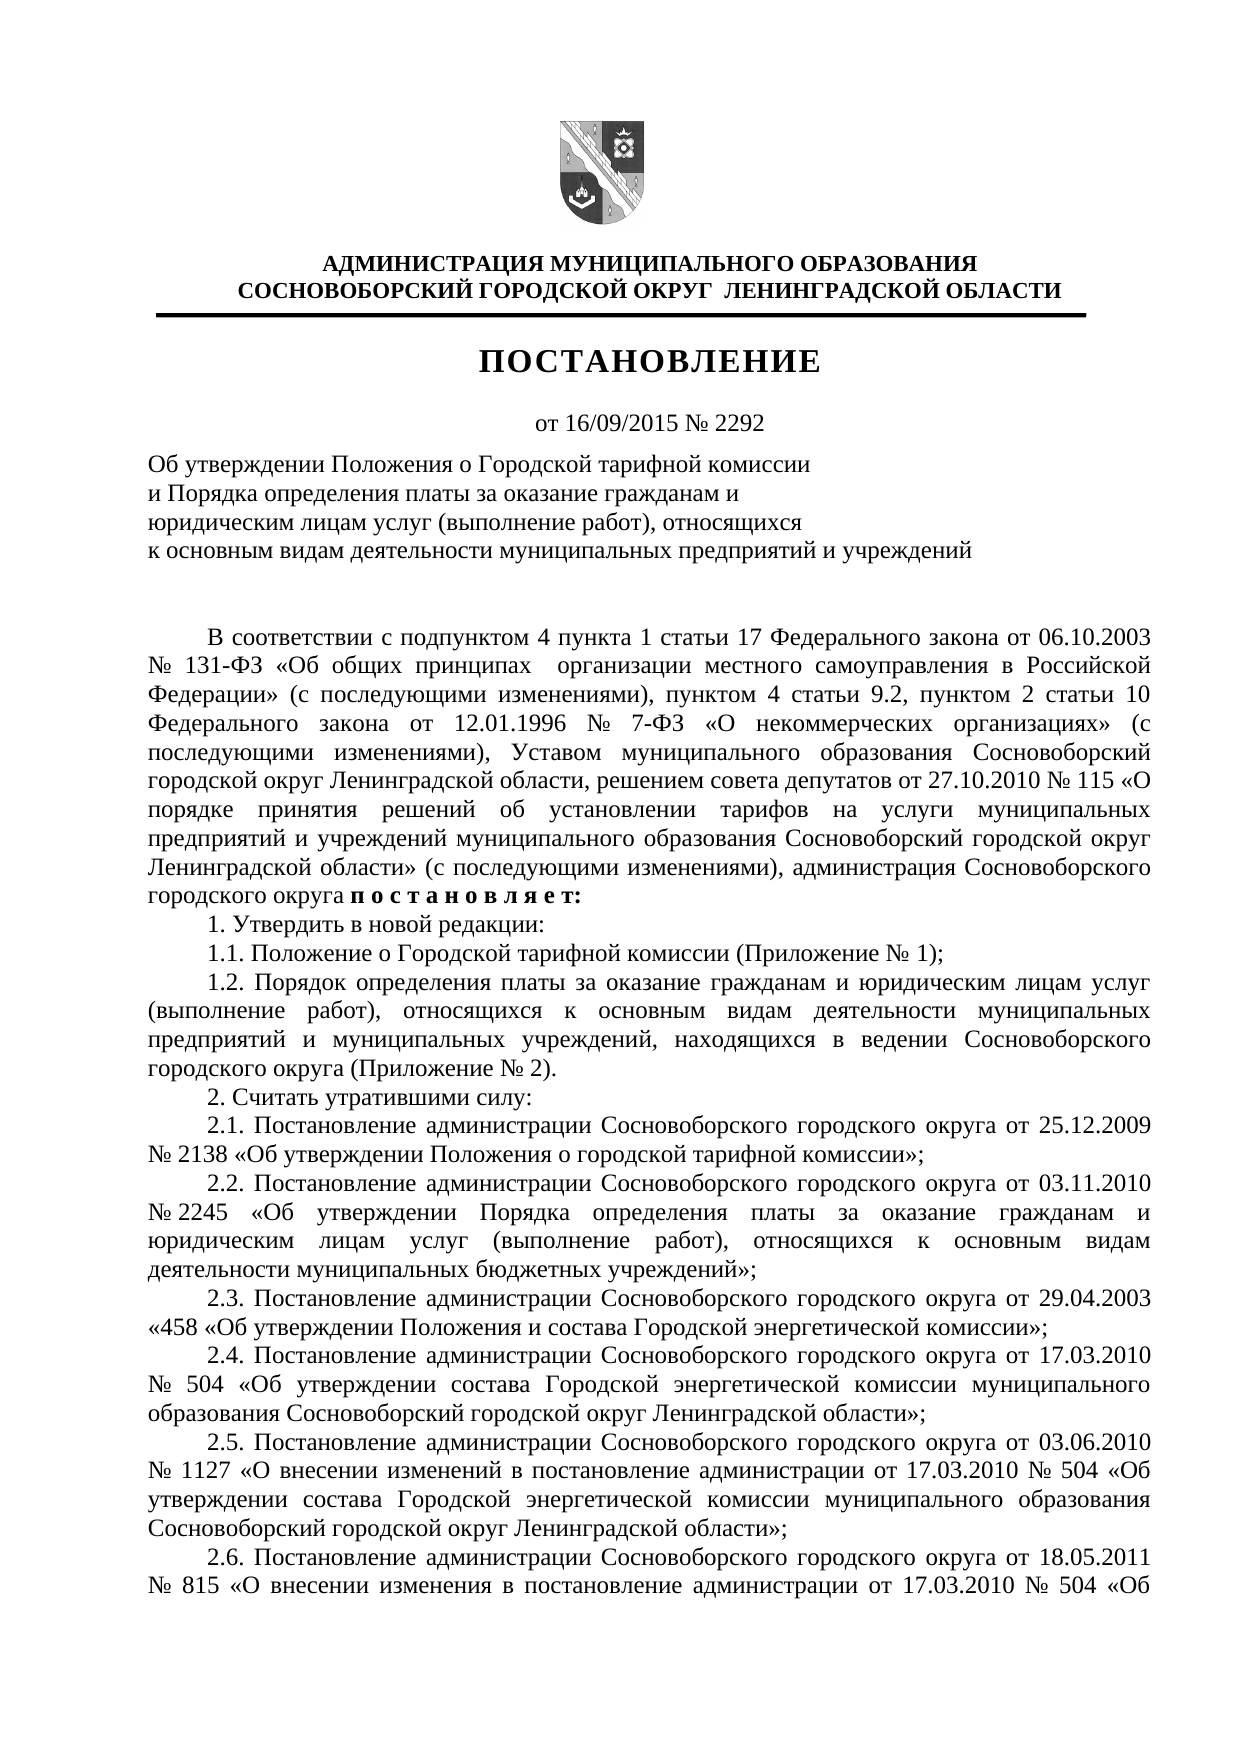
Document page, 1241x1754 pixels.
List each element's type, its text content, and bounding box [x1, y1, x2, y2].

text 2.2. Постановление администрации Сосновоборского городского округа от 03.11.2010 № 2245 «Об утверждении Порядка определения платы за оказание гражданам и юридическим лицам услуг (выполнение работ), относящихся к основным видам деятельности муниципальных бюджетных учреждений»; [148, 1168, 1152, 1283]
text 2.5. Постановление администрации Сосновоборского городского округа от 03.06.2010 № 1127 «О внесении изменений в постановление администрации от 17.03.2010 № 504 «Об утверждении состава Городской энергетической комиссии муниципального образования Сосновоборский городской округ Ленинградской области»; [148, 1427, 1152, 1542]
picture [560, 119, 645, 227]
text В соответствии с подпунктом 4 пункта 1 статьи 17 Федерального закона от 06.10.2003 № 131-ФЗ «Об общих принципах организации местного самоуправления в Российской Федерации» (с последующими изменениями), пунктом 4 статьи 9.2, пунктом 2 статьи 10 Федерального закона от 12.01.1996 № 7-ФЗ «О некоммерческих организациях» (с последующими изменениями), Уставом муниципального образования Сосновоборский городской округ Ленинградской области, решением совета депутатов от 27.10.2010 № 115 «О порядке принятия решений об установлении тарифов на услуги муниципальных предприятий и учреждений муниципального образования Сосновоборский городской округ Ленинградской области» (с последующими изменениями), администрация Сосновоборского городского округа п о с т а н о в л я е т: [148, 622, 1152, 909]
text юридическим лицам услуг (выполнение работ), относящихся [148, 507, 1152, 535]
text администрация МУНИЦИПАЛЬНОГО ОБРАЗОВАНИЯ СОСНОВОБОРСКИЙ ГОРОДСКОЙ ОКРУГ ЛЕНИНГРАДСКОЙ ОБЛАСТИ [148, 250, 1152, 303]
subtitle постановление [148, 341, 1152, 380]
text 2.3. Постановление администрации Сосновоборского городского округа от 29.04.2003 «458 «Об утверждении Положения и состава Городской энергетической комиссии»; [148, 1283, 1152, 1340]
text 2.1. Постановление администрации Сосновоборского городского округа от 25.12.2009 № 2138 «Об утверждении Положения о городской тарифной комиссии»; [148, 1110, 1152, 1168]
text 2.4. Постановление администрации Сосновоборского городского округа от 17.03.2010 № 504 «Об утверждении состава Городской энергетической комиссии муниципального образования Сосновоборский городской округ Ленинградской области»; [148, 1340, 1152, 1427]
text 1.1. Положение о Городской тарифной комиссии (Приложение № 1); [148, 938, 1152, 967]
text 2. Считать утратившими силу: [148, 1082, 1152, 1110]
text от 16/09/2015 № 2292 [148, 408, 1152, 437]
text к основным видам деятельности муниципальных предприятий и учреждений [148, 535, 1152, 564]
text 1.2. Порядок определения платы за оказание гражданам и юридическим лицам услуг (выполнение работ), относящихся к основным видам деятельности муниципальных предприятий и муниципальных учреждений, находящихся в ведении Сосновоборского городского округа (Приложение № 2). [148, 967, 1152, 1082]
text и Порядка определения платы за оказание гражданам и [148, 478, 1152, 507]
text 1. Утвердить в новой редакции: [148, 909, 1152, 938]
text Об утверждении Положения о Городской тарифной комиссии [148, 449, 1152, 478]
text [148, 1542, 1152, 1599]
